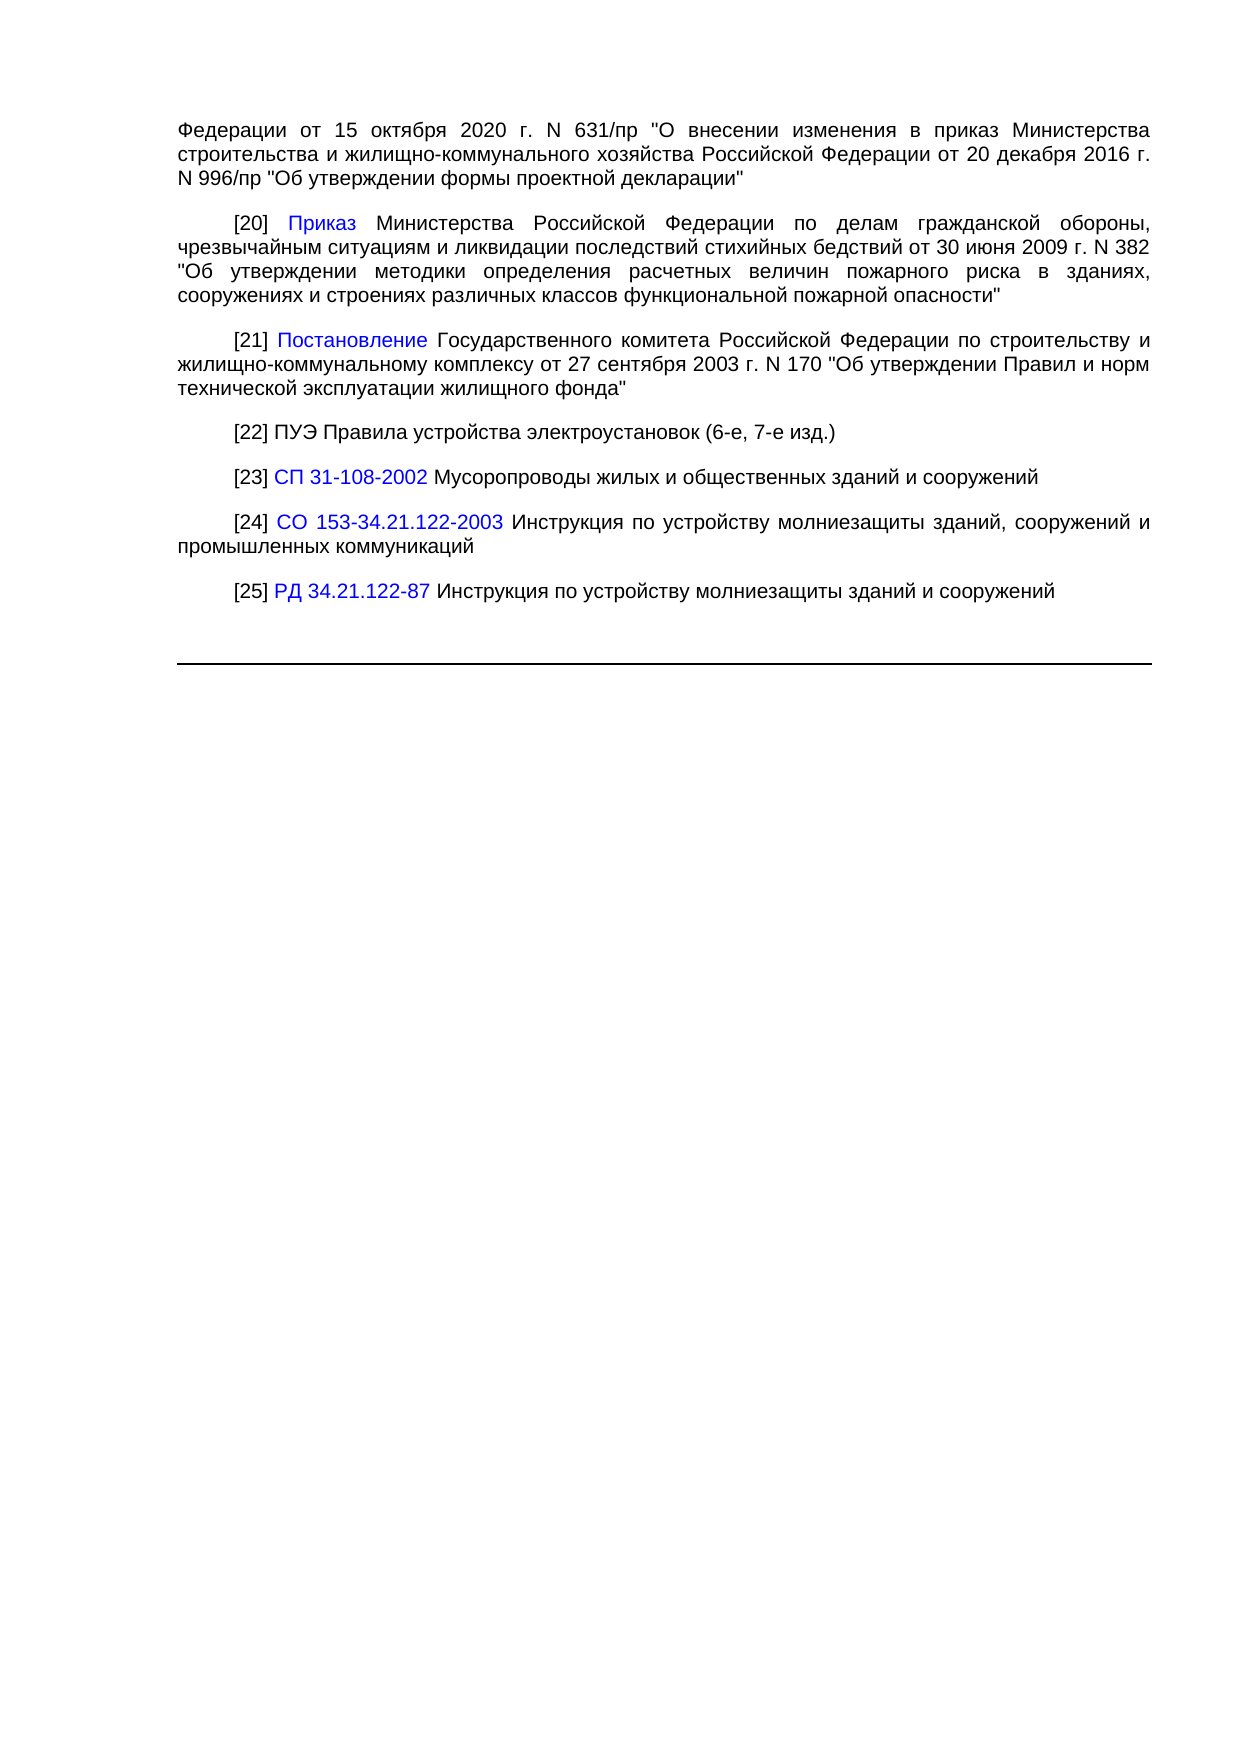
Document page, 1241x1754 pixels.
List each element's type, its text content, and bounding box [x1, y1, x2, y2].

text [21] Постановление Государственного комитета Российской Федерации по строительству и жилищно-коммунальному комплексу от 27 сентября 2003 г. N 170 "Об утверждении Правил и норм технической эксплуатации жилищного фонда" [177, 327, 1152, 399]
text [23] СП 31-108-2002 Мусоропроводы жилых и общественных зданий и сооружений [177, 465, 1152, 489]
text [177, 118, 1152, 190]
text [24] СО 153-34.21.122-2003 Инструкция по устройству молниезащиты зданий, сооружений и промышленных коммуникаций [177, 510, 1152, 558]
text [22] ПУЭ Правила устройства электроустановок (6-е, 7-е изд.) [177, 420, 1152, 444]
text [25] РД 34.21.122-87 Инструкция по устройству молниезащиты зданий и сооружений [177, 578, 1152, 602]
text [20] Приказ Министерства Российской Федерации по делам гражданской обороны, чрезвычайным ситуациям и ликвидации последствий стихийных бедствий от 30 июня 2009 г. N 382 "Об утверждении методики определения расчетных величин пожарного риска в зданиях, сооружениях и строениях различных классов функциональной пожарной опасности" [177, 211, 1152, 307]
